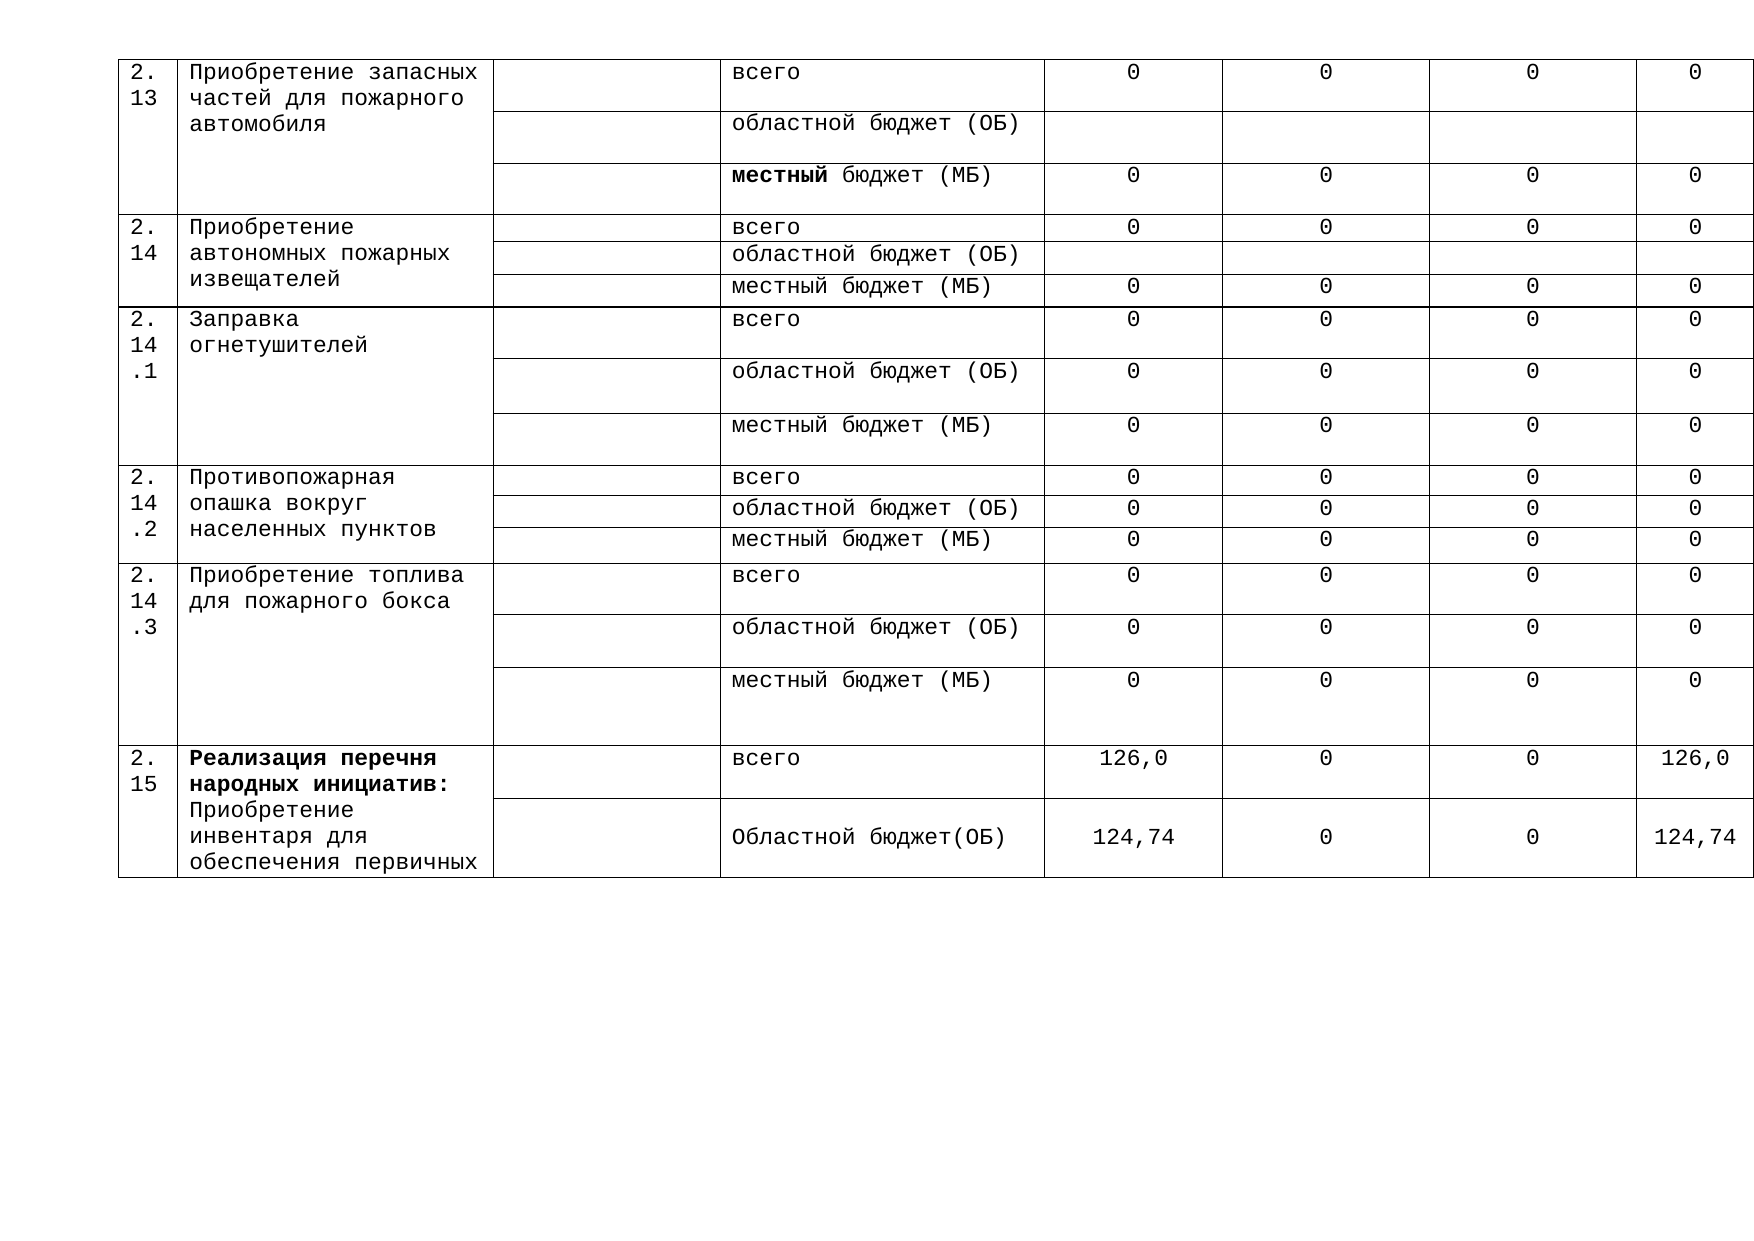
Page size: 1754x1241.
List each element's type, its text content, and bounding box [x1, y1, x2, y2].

table_cell [494, 615, 720, 667]
table_cell областной бюджет (ОБ) [721, 496, 1044, 527]
table_cell [494, 242, 720, 274]
table_cell 0 [1223, 215, 1429, 241]
table_cell 0 [1430, 164, 1636, 214]
table_cell всего [721, 564, 1044, 614]
table_cell 0 [1637, 496, 1753, 527]
table_cell 0 [1637, 60, 1753, 111]
table_cell 0 [1430, 414, 1636, 464]
table_cell всего [721, 466, 1044, 495]
table_cell [494, 746, 720, 798]
table_cell 0 [1045, 215, 1222, 241]
table_cell 126,0 [1637, 746, 1753, 798]
table_cell местный бюджет (МБ) [721, 275, 1044, 306]
table_cell 0 [1223, 275, 1429, 306]
table_cell 0 [1637, 466, 1753, 495]
table_cell Приобретение топлива для пожарного бокса [178, 564, 493, 745]
table_cell всего [721, 60, 1044, 111]
table_cell 0 [1223, 60, 1429, 111]
table_cell 0 [1430, 308, 1636, 358]
table_cell 0 [1637, 414, 1753, 464]
table_cell 0 [1045, 615, 1222, 667]
table_cell местный бюджет (МБ) [721, 164, 1044, 214]
table_cell областной бюджет (ОБ) [721, 615, 1044, 667]
table_cell 0 [1223, 528, 1429, 562]
table_cell местный бюджет (МБ) [721, 668, 1044, 745]
table_cell 0 [1045, 564, 1222, 614]
table_cell [494, 164, 720, 214]
table_cell 0 [1223, 799, 1429, 877]
table_cell [1223, 112, 1429, 162]
table_cell 0 [1430, 359, 1636, 413]
table_cell 0 [1045, 466, 1222, 495]
table_cell [494, 414, 720, 464]
table_cell 0 [1223, 496, 1429, 527]
table_cell [494, 496, 720, 527]
table_cell 0 [1637, 164, 1753, 214]
table_cell 0 [1430, 275, 1636, 306]
table_cell 0 [1223, 668, 1429, 745]
table_cell всего [721, 308, 1044, 358]
table_cell местный бюджет (МБ) [721, 528, 1044, 562]
table_cell 2.13 [119, 60, 177, 214]
table_cell Противопожарная опашка вокруг населенных пунктов [178, 466, 493, 562]
table_cell [494, 275, 720, 306]
table_cell [494, 799, 720, 877]
table_cell 0 [1430, 564, 1636, 614]
table_cell Областной бюджет(ОБ) [721, 799, 1044, 877]
table_cell 0 [1637, 308, 1753, 358]
table_cell [494, 668, 720, 745]
table_cell 0 [1430, 466, 1636, 495]
table_cell [1637, 242, 1753, 274]
table_cell 0 [1637, 615, 1753, 667]
table_cell 0 [1637, 215, 1753, 241]
table_cell 0 [1223, 308, 1429, 358]
table_cell [494, 528, 720, 562]
table_cell местный бюджет (МБ) [721, 414, 1044, 464]
table_cell 0 [1637, 564, 1753, 614]
table_cell [1223, 242, 1429, 274]
table_cell 0 [1637, 668, 1753, 745]
table_cell областной бюджет (ОБ) [721, 359, 1044, 413]
table_cell 0 [1223, 466, 1429, 495]
table_cell 0 [1430, 668, 1636, 745]
table_cell 0 [1637, 275, 1753, 306]
table_cell 0 [1045, 414, 1222, 464]
table_cell областной бюджет (ОБ) [721, 242, 1044, 274]
table_cell 0 [1430, 215, 1636, 241]
table_cell Реализация перечня народных инициатив: Приобретение инвентаря для обеспечения первичных мер пожарной безопасности п. Раздолье(бензопила, мотокоса, ранцевые опрыскиватели «Ермак», насосы для опрыскивателей, перехо-дники к пожарным рукавам, сварочный аппарат, дрель, УШМ-болгарка, спецодежда-зимние и летние комплекты) [178, 746, 493, 877]
table_cell Приобретение автономных пожарных извещателей [178, 215, 493, 306]
table_cell 124,74 [1637, 799, 1753, 877]
table_cell 0 [1430, 746, 1636, 798]
table_cell Заправка огнетушителей [178, 308, 493, 464]
table_cell [494, 215, 720, 241]
table_cell 124,74 [1045, 799, 1222, 877]
table_cell 2.14 [119, 215, 177, 306]
table_cell 0 [1045, 528, 1222, 562]
table_cell [494, 308, 720, 358]
table_cell 0 [1223, 164, 1429, 214]
table_cell 2.14.2 [119, 466, 177, 562]
table_cell областной бюджет (ОБ) [721, 112, 1044, 162]
table_cell [494, 359, 720, 413]
table_cell [1045, 112, 1222, 162]
table_cell [1637, 112, 1753, 162]
table_cell 0 [1045, 668, 1222, 745]
table_cell [494, 112, 720, 162]
table_cell [494, 60, 720, 111]
table_cell 0 [1223, 564, 1429, 614]
table_cell 0 [1045, 275, 1222, 306]
table_cell Приобретение запасных частей для пожарного автомобиля [178, 60, 493, 214]
table_cell 0 [1223, 359, 1429, 413]
table_cell 0 [1430, 60, 1636, 111]
table_cell 126,0 [1045, 746, 1222, 798]
table_cell всего [721, 215, 1044, 241]
table_cell [1045, 242, 1222, 274]
table_cell 0 [1045, 308, 1222, 358]
table_cell 0 [1637, 359, 1753, 413]
table_cell 0 [1223, 746, 1429, 798]
table_cell всего [721, 746, 1044, 798]
table_cell 0 [1045, 60, 1222, 111]
table_cell 2.14.1 [119, 308, 177, 464]
table_cell [494, 466, 720, 495]
table_cell 0 [1637, 528, 1753, 562]
table_cell 2.15 [119, 746, 177, 877]
table_cell 0 [1045, 496, 1222, 527]
table_cell 0 [1430, 528, 1636, 562]
table_cell 0 [1223, 615, 1429, 667]
table_cell 0 [1430, 496, 1636, 527]
table_cell 0 [1430, 799, 1636, 877]
table_cell 2.14.3 [119, 564, 177, 745]
table_cell [1430, 242, 1636, 274]
table_cell 0 [1045, 164, 1222, 214]
table_cell [494, 564, 720, 614]
table_cell 0 [1430, 615, 1636, 667]
table_cell [1430, 112, 1636, 162]
table_cell 0 [1045, 359, 1222, 413]
table_cell 0 [1223, 414, 1429, 464]
